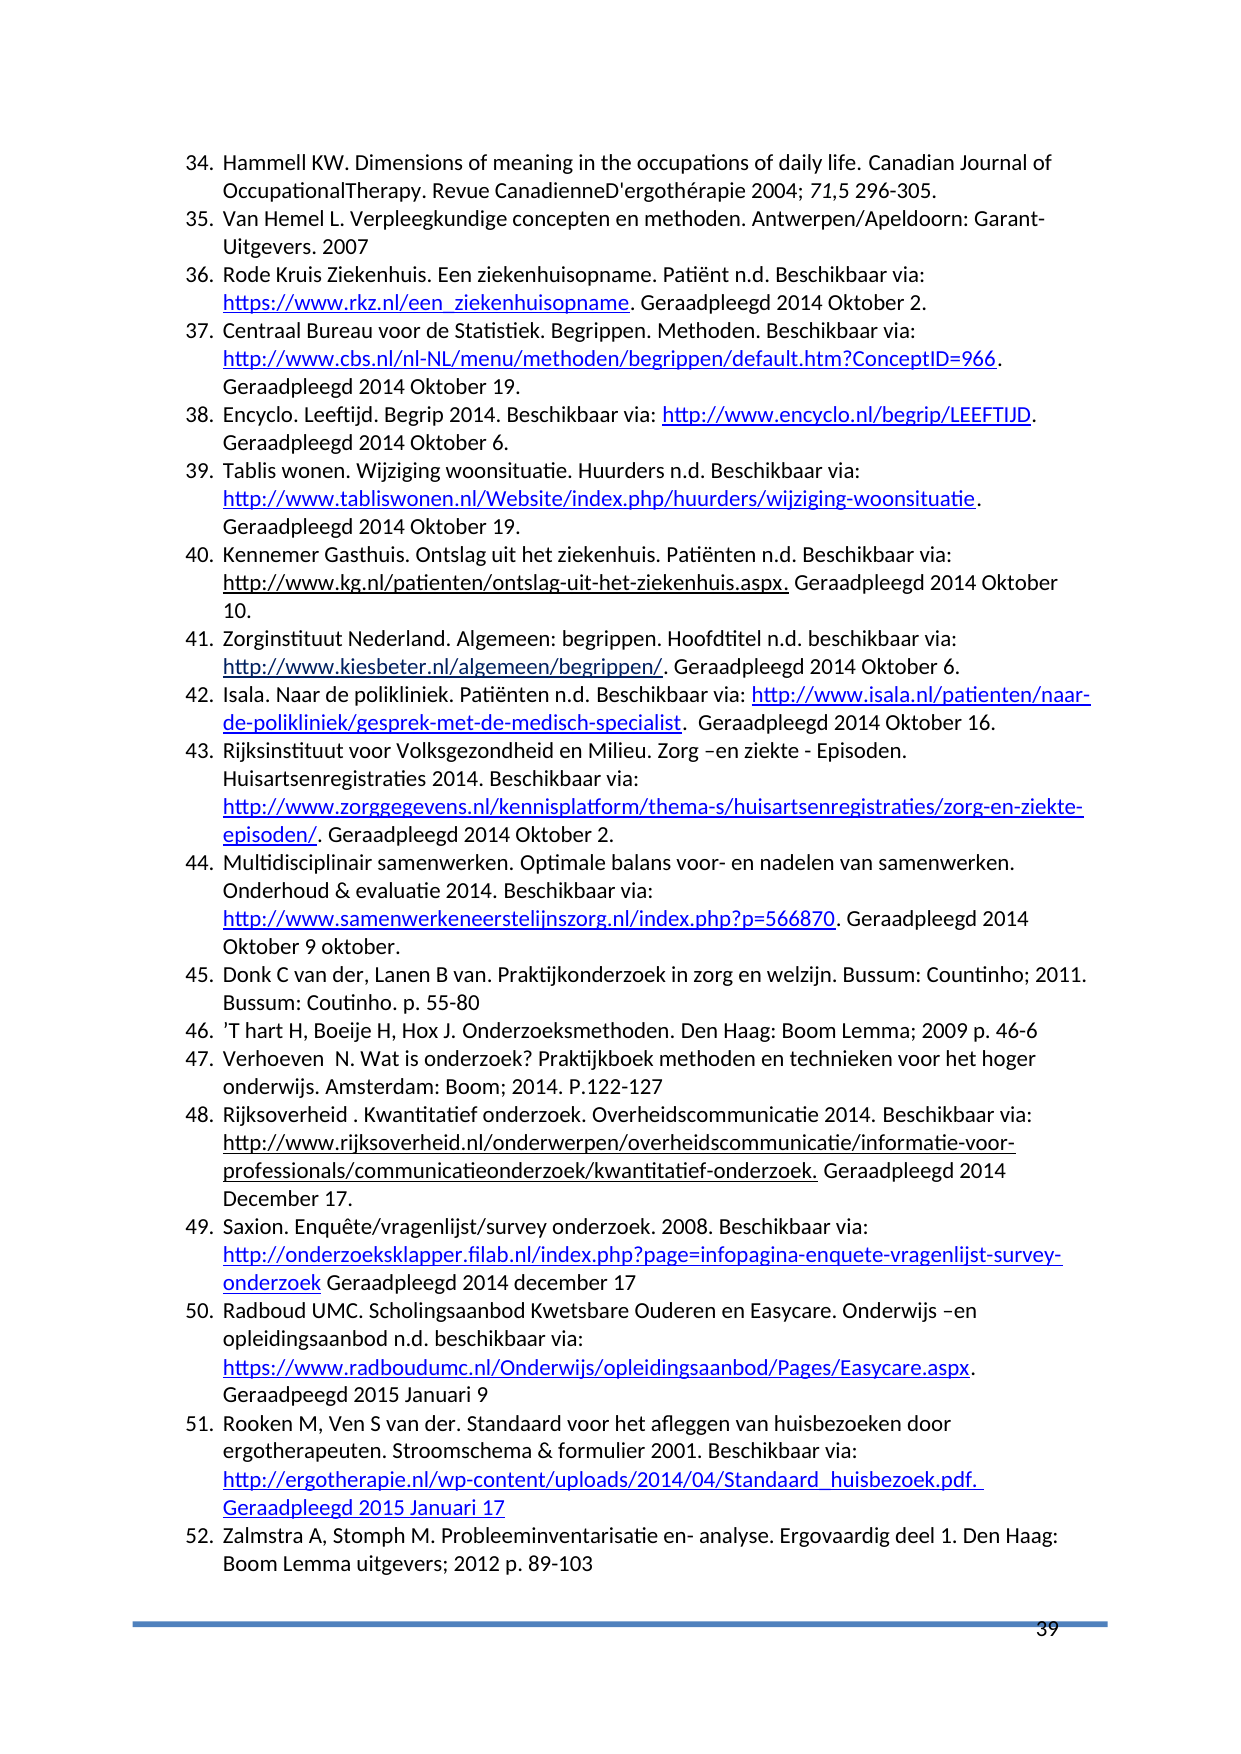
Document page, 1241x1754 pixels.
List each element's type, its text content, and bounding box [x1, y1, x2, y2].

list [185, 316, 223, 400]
list Van Hemel L. Verpleegkundige concepten en methoden. Antwerpen/Apeldoorn: Garant-Uitgevers. 2007 [185, 204, 1092, 260]
list Centraal Bureau voor de Statistiek. Begrippen. Methoden. Beschikbaar via: http://www.cbs.nl/nl-NL/menu/methoden/begrippen/default.htm?ConceptID=966. Geraadpleegd 2014 Oktober 19. [521, 316, 1092, 400]
list Saxion. Enquête/vragenlijst/survey onderzoek. 2008. Beschikbaar via: http://onderzoeksklapper.filab.nl/index.php?page=infopagina-enquete-vragenlijst-survey-onderzoek Geraadpleegd 2014 december 17 [185, 1212, 1092, 1297]
list Donk C van der, Lanen B van. Praktijkonderzoek in zorg en welzijn. Bussum: Countinho; 2011. Bussum: Coutinho. p. 55-80 [421, 960, 1092, 1016]
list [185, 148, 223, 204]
list Kennemer Gasthuis. Ontslag uit het ziekenhuis. Patiënten n.d. Beschikbaar via: http://www.kg.nl/patienten/ontslag-uit-het-ziekenhuis.aspx. Geraadpleegd 2014 Oktober 10. [185, 540, 1092, 624]
list Isala. Naar de polikliniek. Patiënten n.d. Beschikbaar via: http://www.isala.nl/patienten/naar-de-polikliniek/gesprek-met-de-medisch-specialist. Geraadpleegd 2014 Oktober 16. [185, 680, 1092, 736]
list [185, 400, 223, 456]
list Verhoeven N. Wat is onderzoek? Praktijkboek methoden en technieken voor het hoger onderwijs. Amsterdam: Boom; 2014. P.122-127 [185, 1044, 1092, 1100]
list Multidisciplinair samenwerken. Optimale balans voor- en nadelen van samenwerken. Onderhoud & evaluatie 2014. Beschikbaar via: http://www.samenwerkeneerstelijnszorg.nl/index.php?p=566870. Geraadpleegd 2014 Oktober 9 oktober. [185, 848, 1092, 960]
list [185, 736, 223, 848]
list Zalmstra A, Stomph M. Probleeminventarisatie en- analyse. Ergovaardig deel 1. Den Haag: Boom Lemma uitgevers; 2012 p. 89-103 [185, 1521, 1092, 1577]
list Rijksinstituut voor Volksgezondheid en Milieu. Zorg –en ziekte - Episoden. Huisartsenregistraties 2014. Beschikbaar via: http://www.zorggegevens.nl/kennisplatform/thema-s/huisartsenregistraties/zorg-en-ziekte-episoden/. Geraadpleegd 2014 Oktober 2. [615, 736, 1092, 848]
list Tablis wonen. Wijziging woonsituatie. Huurders n.d. Beschikbaar via: http://www.tabliswonen.nl/Website/index.php/huurders/wijziging-woonsituatie. Geraadpleegd 2014 Oktober 19. [521, 456, 1092, 540]
list Radboud UMC. Scholingsaanbod Kwetsbare Ouderen en Easycare. Onderwijs –en opleidingsaanbod n.d. beschikbaar via: https://www.radboudumc.nl/Onderwijs/opleidingsaanbod/Pages/Easycare.aspx. Geraadpeegd 2015 Januari 9 [185, 1297, 1092, 1409]
list Rode Kruis Ziekenhuis. Een ziekenhuisopname. Patiënt n.d. Beschikbaar via: https://www.rkz.nl/een_ziekenhuisopname. Geraadpleegd 2014 Oktober 2. [185, 260, 1092, 316]
list Rooken M, Ven S van der. Standaard voor het afleggen van huisbezoeken door ergotherapeuten. Stroomschema & formulier 2001. Beschikbaar via: http://ergotherapie.nl/wp-content/uploads/2014/04/Standaard_huisbezoek.pdf. Geraadpleegd 2015 Januari 17 [185, 1409, 1092, 1521]
list Encyclo. Leeftijd. Begrip 2014. Beschikbaar via: http://www.encyclo.nl/begrip/LEEFTIJD. Geraadpleegd 2014 Oktober 6. [510, 400, 1092, 456]
list Rijksoverheid . Kwantitatief onderzoek. Overheidscommunicatie 2014. Beschikbaar via: http://www.rijksoverheid.nl/onderwerpen/overheidscommunicatie/informatie-voor-professionals/communicatieonderzoek/kwantitatief-onderzoek. Geraadpleegd 2014 December 17. [185, 1100, 1092, 1212]
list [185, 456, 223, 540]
list Zorginstituut Nederland. Algemeen: begrippen. Hoofdtitel n.d. beschikbaar via: http://www.kiesbeter.nl/algemeen/begrippen/. Geraadpleegd 2014 Oktober 6. [185, 624, 1092, 680]
list ’T hart H, Boeije H, Hox J. Onderzoeksmethoden. Den Haag: Boom Lemma; 2009 p. 46-6 [185, 1016, 1092, 1044]
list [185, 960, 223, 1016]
